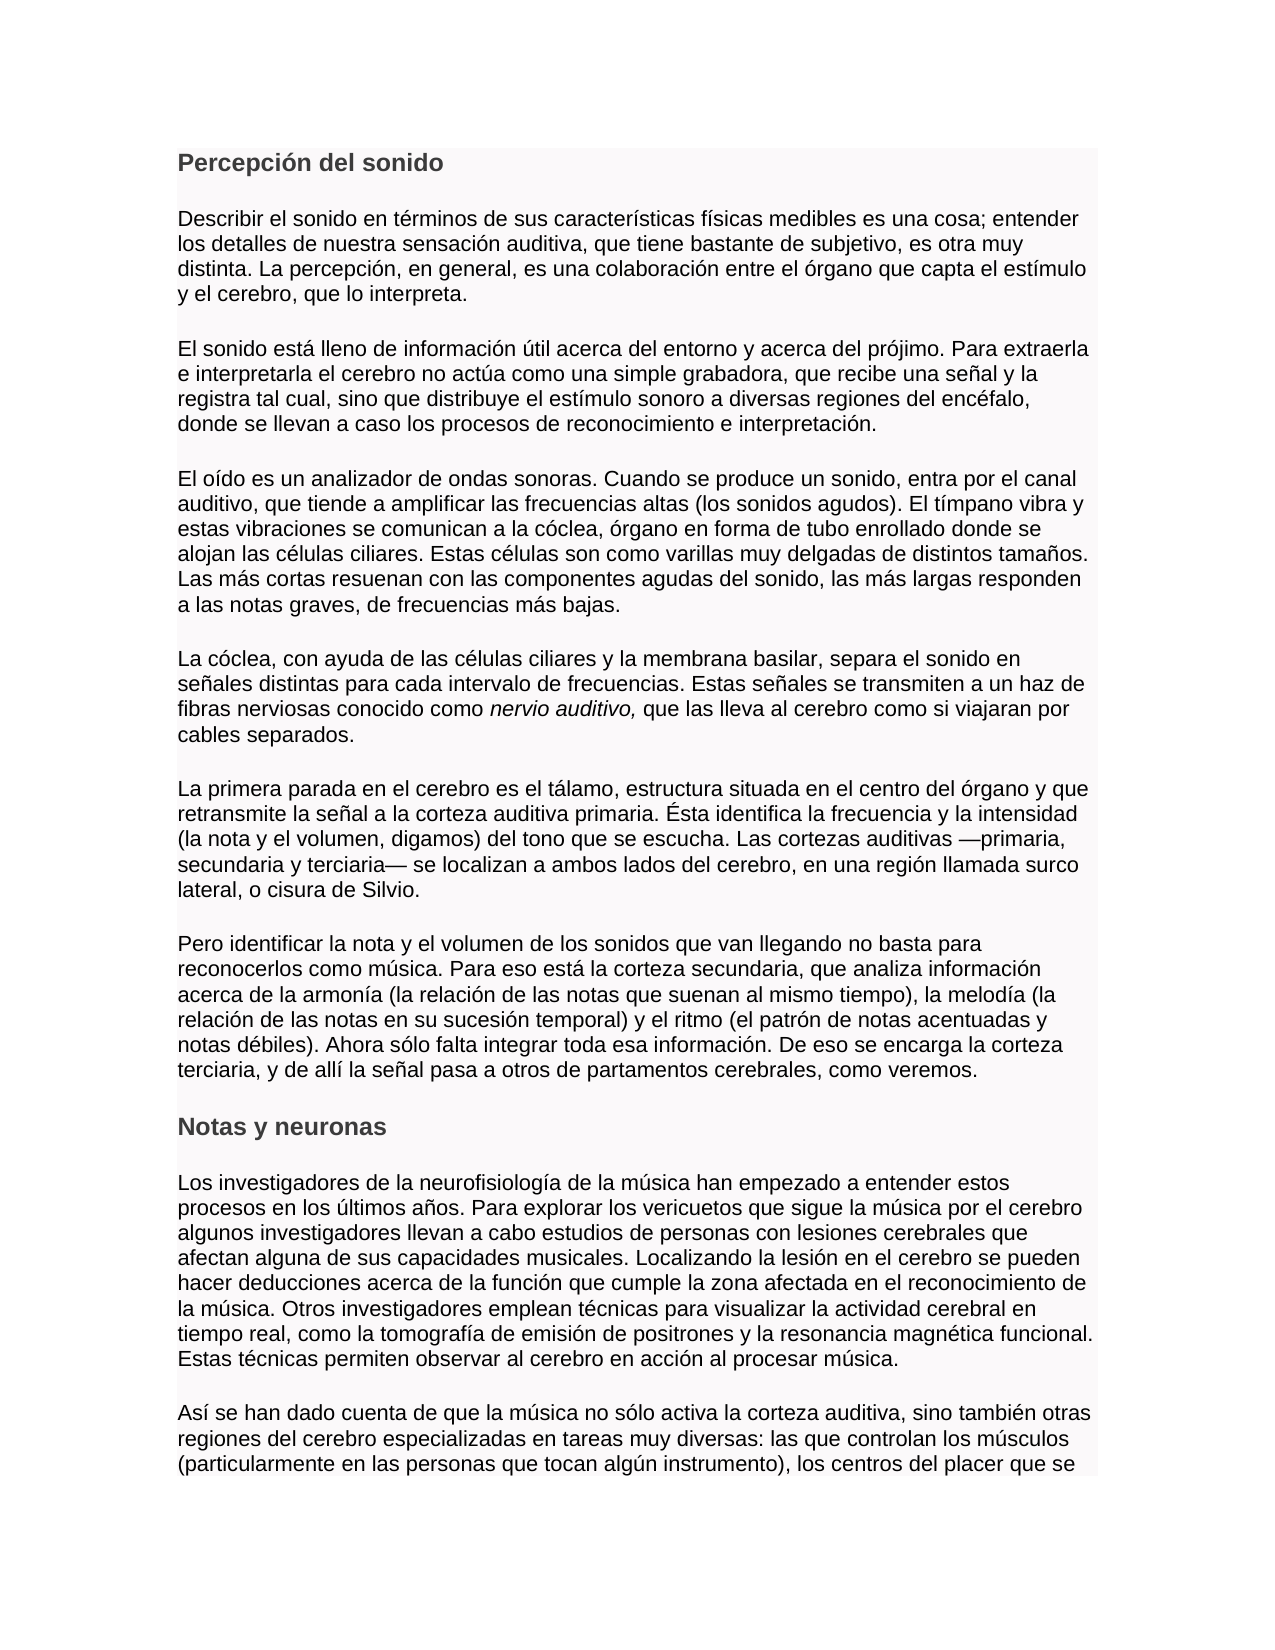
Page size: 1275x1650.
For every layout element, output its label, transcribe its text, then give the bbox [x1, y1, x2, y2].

text El oído es un analizador de ondas sonoras. Cuando se produce un sonido, entra por el canal auditivo, que tiende a amplificar las frecuencias altas (los sonidos agudos). El tímpano vibra y estas vibraciones se comunican a la cóclea, órgano en forma de tubo enrollado donde se alojan las células ciliares. Estas células son como varillas muy delgadas de distintos tamaños. Las más cortas resuenan con las componentes agudas del sonido, las más largas responden a las notas graves, de frecuencias más bajas. [177, 466, 1098, 617]
text Pero identificar la nota y el volumen de los sonidos que van llegando no basta para reconocerlos como música. Para eso está la corteza secundaria, que analiza información acerca de la armonía (la relación de las notas que suenan al mismo tiempo), la melodía (la relación de las notas en su sucesión temporal) y el ritmo (el patrón de notas acentuadas y notas débiles). Ahora sólo falta integrar toda esa información. De eso se encarga la corteza terciaria, y de allí la señal pasa a otros de partamentos cerebrales, como veremos. [177, 931, 1098, 1082]
subtitle Percepción del sonido [177, 148, 1098, 176]
text El sonido está lleno de información útil acerca del entorno y acerca del prójimo. Para extraerla e interpretarla el cerebro no actúa como una simple grabadora, que recibe una señal y la registra tal cual, sino que distribuye el estímulo sonoro a diversas regiones del encéfalo, donde se llevan a caso los procesos de reconocimiento e interpretación. [177, 336, 1098, 436]
text Describir el sonido en términos de sus características físicas medibles es una cosa; entender los detalles de nuestra sensación auditiva, que tiene bastante de subjetivo, es otra muy distinta. La percepción, en general, es una colaboración entre el órgano que capta el estímulo y el cerebro, que lo interpreta. [177, 206, 1098, 306]
subtitle Notas y neuronas [177, 1112, 1098, 1140]
text La cóclea, con ayuda de las células ciliares y la membrana basilar, separa el sonido en señales distintas para cada intervalo de frecuencias. Estas señales se transmiten a un haz de fibras nerviosas conocido como nervio auditivo, que las lleva al cerebro como si viajaran por cables separados. [177, 646, 1098, 747]
text La primera parada en el cerebro es el tálamo, estructura situada en el centro del órgano y que retransmite la señal a la corteza auditiva primaria. Ésta identifica la frecuencia y la intensidad (la nota y el volumen, digamos) del tono que se escucha. Las cortezas auditivas —primaria, secundaria y terciaria— se localizan a ambos lados del cerebro, en una región llamada surco lateral, o cisura de Silvio. [177, 776, 1098, 902]
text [177, 1400, 1098, 1476]
text Los investigadores de la neurofisiología de la música han empezado a entender estos procesos en los últimos años. Para explorar los vericuetos que sigue la música por el cerebro algunos investigadores llevan a cabo estudios de personas con lesiones cerebrales que afectan alguna de sus capacidades musicales. Localizando la lesión en el cerebro se pueden hacer deducciones acerca de la función que cumple la zona afectada en el reconocimiento de la música. Otros investigadores emplean técnicas para visualizar la actividad cerebral en tiempo real, como la tomografía de emisión de positrones y la resonancia magnética funcional. Estas técnicas permiten observar al cerebro en acción al procesar música. [177, 1169, 1098, 1371]
